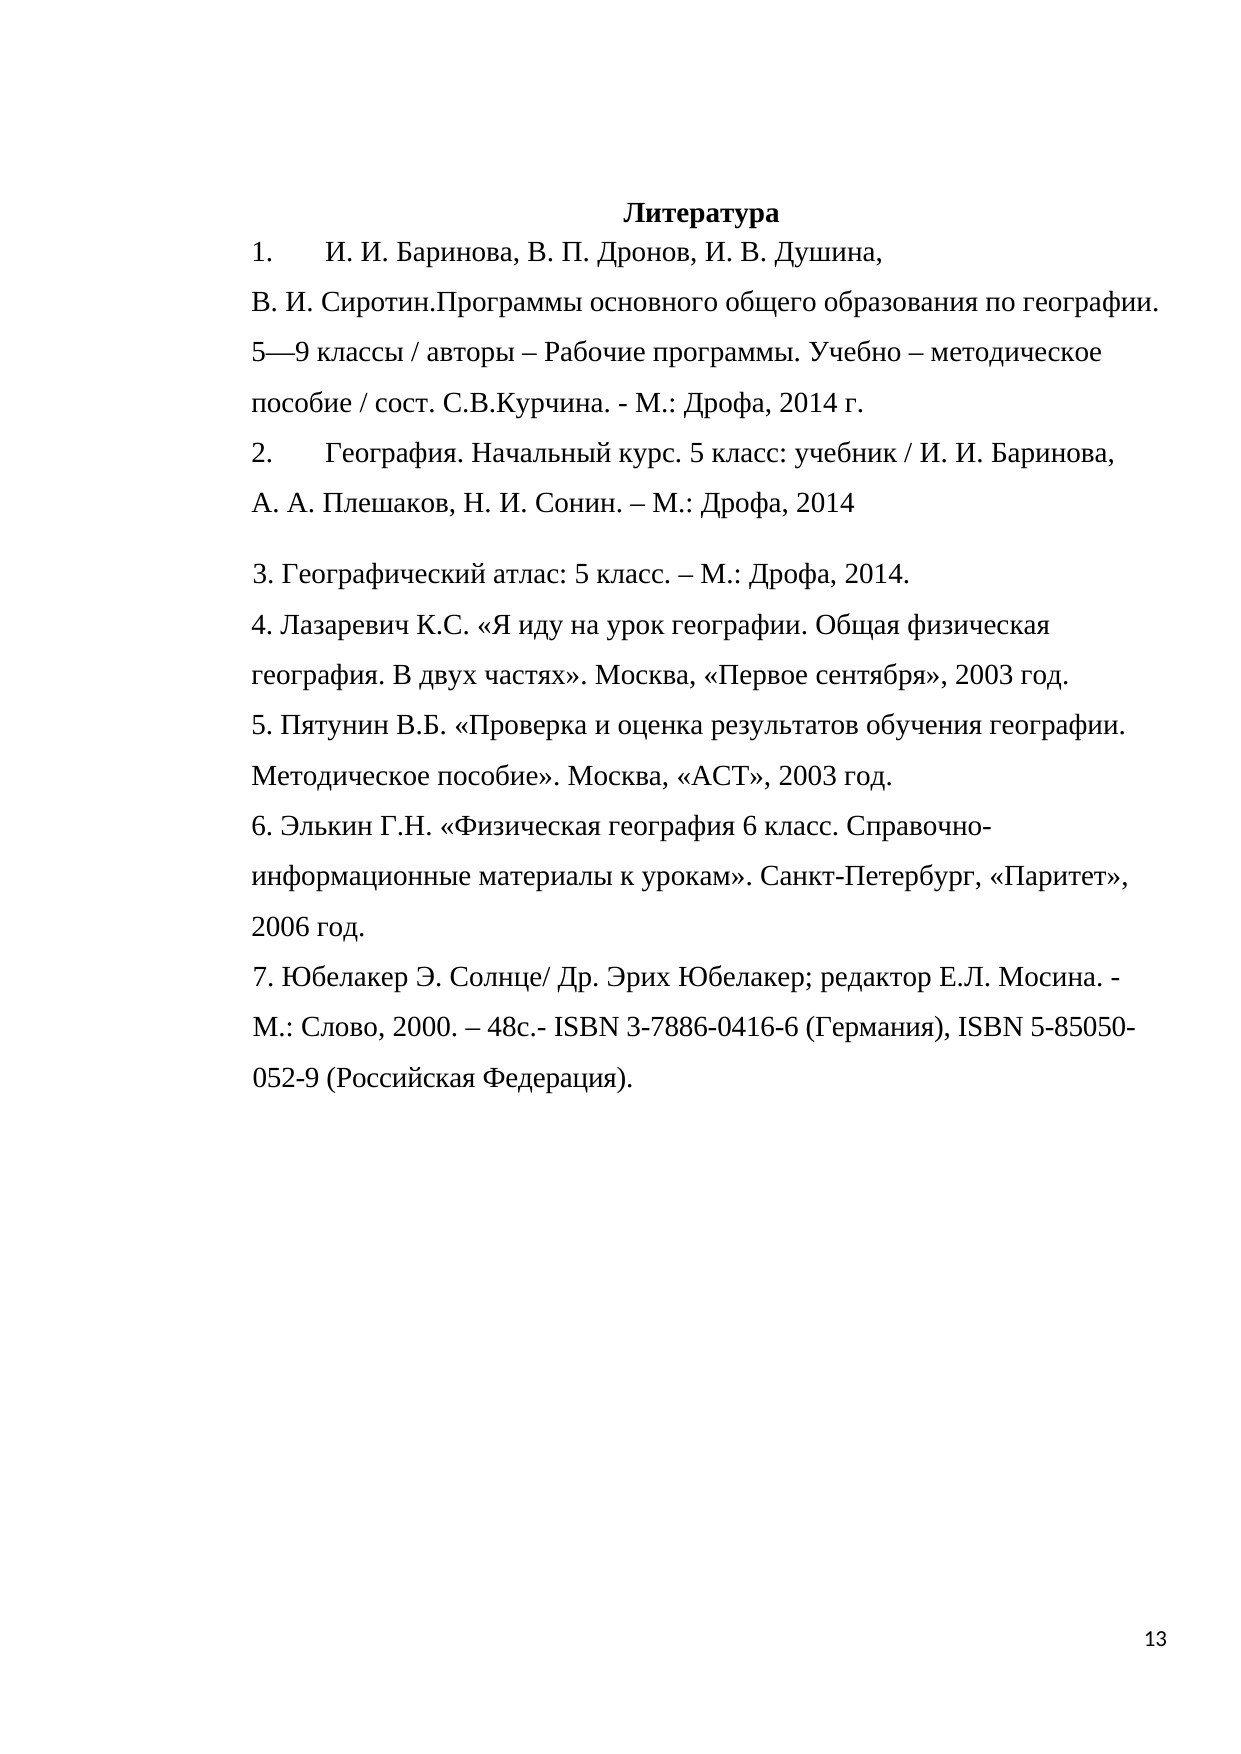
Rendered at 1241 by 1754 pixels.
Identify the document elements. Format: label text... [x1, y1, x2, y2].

text 5. Пятунин В.Б. «Проверка и оценка результатов обучения географии. Методическое пособие». Москва, «АСТ», 2003 год. [251, 707, 1167, 791]
list География. Начальный курс. 5 класс: учебник / И. И. Баринова, А. А. Плешаков, Н. И. Сонин. – М.: Дрофа, 2014 [251, 435, 1167, 519]
list И. И. Баринова, В. П. Дронов, И. В. Душина, В. И. Сиротин.Программы основного общего образования по географии. 5—9 классы / авторы – Рабочие программы. Учебно – методическое пособие / сост. С.В.Курчина. - М.: Дрофа, 2014 г. [251, 234, 1167, 418]
text 4. Лазаревич К.С. «Я иду на урок географии. Общая физическая география. В двух частях». Москва, «Первое сентября», 2003 год. [251, 607, 1167, 691]
text 7. Юбелакер Э. Солнце/ Др. Эрих Юбелакер; редактор Е.Л. Мосина. - М.: Слово, 2000. – 48с.- ISBN 3-7886-0416-6 (Германия), ISBN 5-85050-052-9 (Российская Федерация). [252, 959, 1167, 1093]
text 3. Географический атлас: 5 класс. – М.: Дрофа, 2014. [252, 557, 1167, 590]
text Литература [236, 195, 1167, 229]
text 6. Элькин Г.Н. «Физическая география 6 класс. Справочно-информационные материалы к урокам». Санкт-Петербург, «Паритет», 2006 год. [251, 808, 1167, 942]
